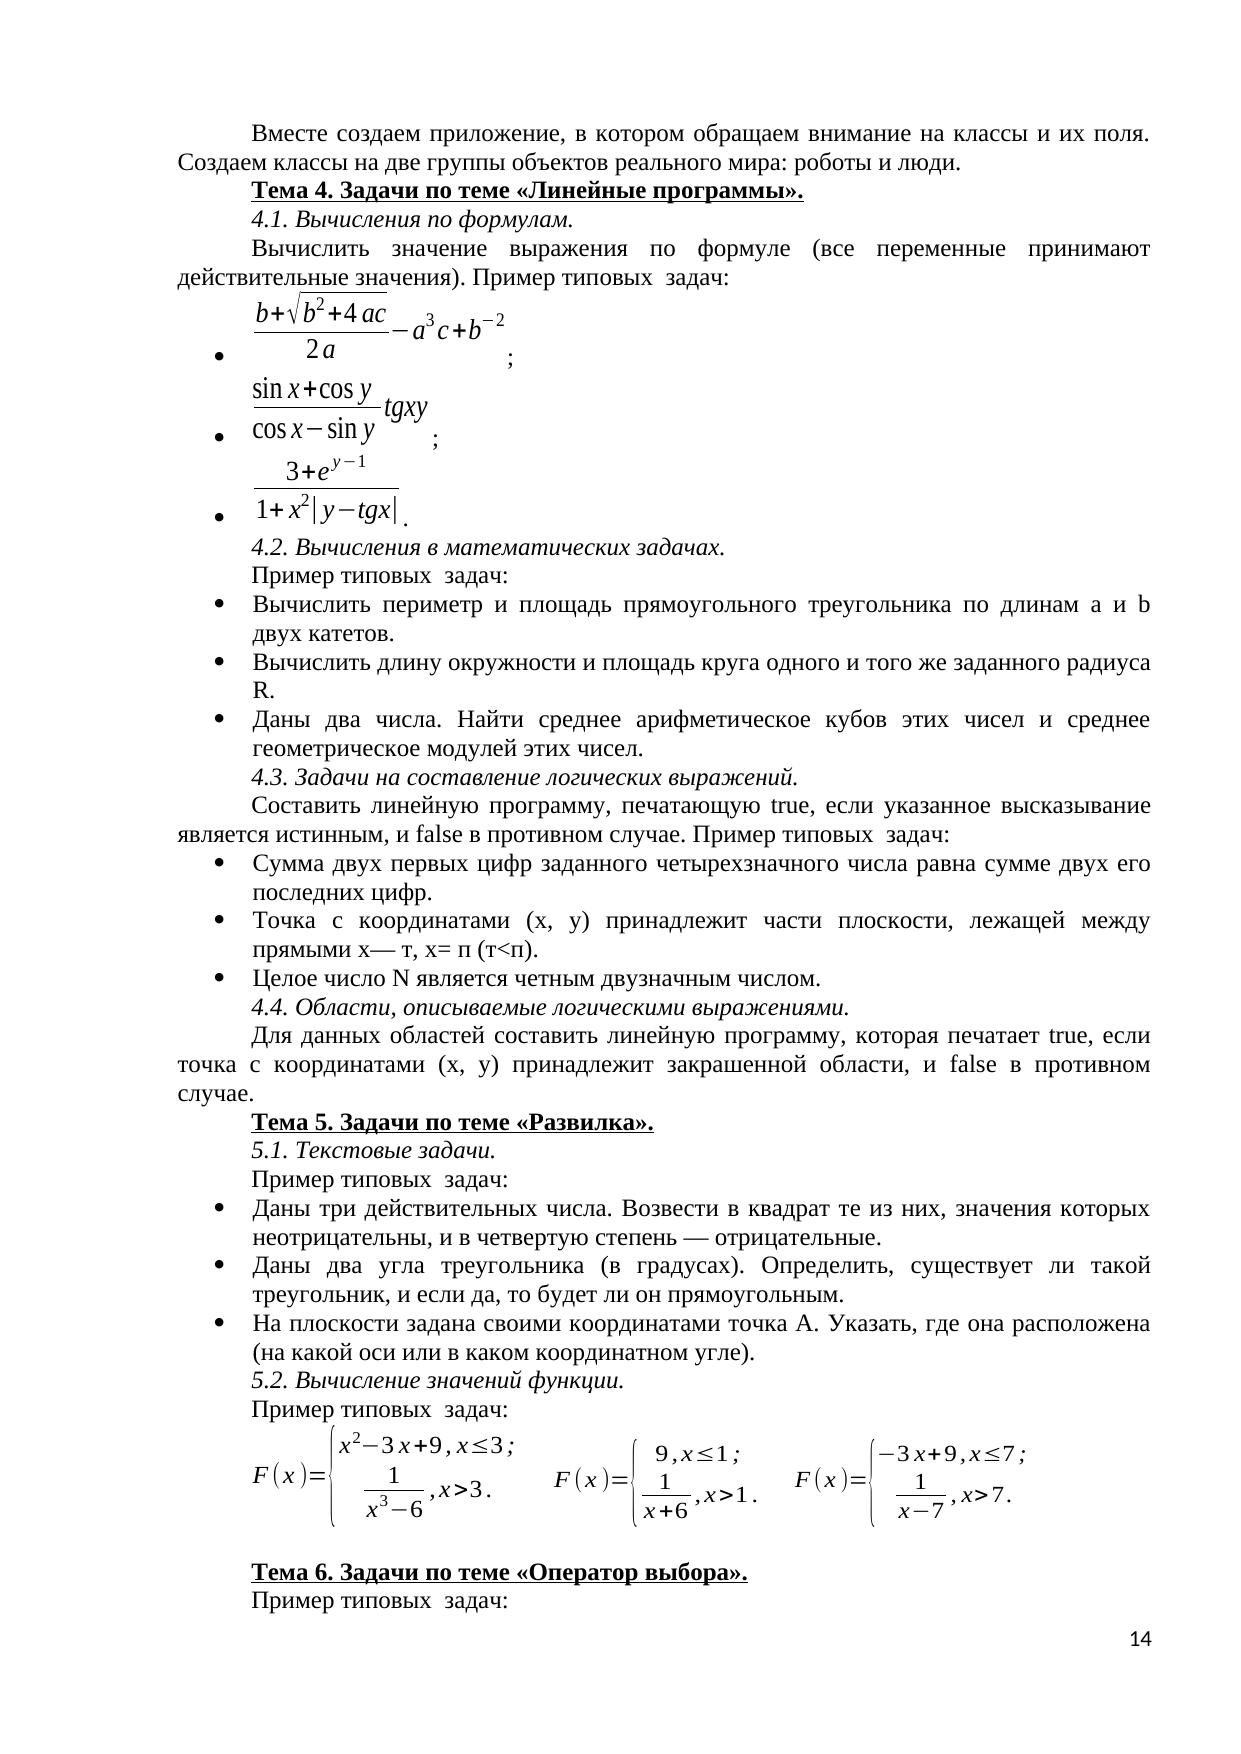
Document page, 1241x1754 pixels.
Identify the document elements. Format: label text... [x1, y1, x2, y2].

text 4.4. Области, описываемые логическими выражениями. [177, 992, 1152, 1021]
text Составить линейную программу, печатающую true, если указанное высказывание является истинным, и false в противном случае. Пример типовых задач: [177, 791, 1152, 848]
text Вместе создаем приложение, в котором обращаем внимание на классы и их поля. Создаем классы на две группы объектов реального мира: роботы и люди. [177, 118, 1152, 176]
list Даны три действительных числа. Возвести в квадрат те из них, значения которых неотрицательны, и в четвертую степень — отрицательные. [215, 1193, 1152, 1251]
text 4.3. Задачи на составление логических выражений. [177, 762, 1152, 791]
text 4.2. Вычисления в математических задачах. [177, 532, 1152, 561]
list На плоскости задана своими координатами точка А. Указать, где она расположена (на какой оси или в каком координатном угле). [215, 1308, 1152, 1366]
text Тема 5. Задачи по теме «Развилка». [177, 1107, 1152, 1136]
text Тема 6. Задачи по теме «Оператор выбора». [177, 1557, 1152, 1585]
text Пример типовых задач: [177, 1394, 1152, 1423]
text Пример типовых задач: [177, 561, 1152, 589]
list ; [215, 371, 1152, 451]
text Тема 4. Задачи по теме «Линейные программы». [177, 176, 1152, 204]
list . [215, 451, 1152, 532]
text 5.1. Текстовые задачи. [177, 1136, 1152, 1164]
list Сумма двух первых цифр заданного четырехзначного числа равна сумме двух его последних цифр. [215, 848, 1152, 906]
list ; [215, 291, 1152, 371]
text 4.1. Вычисления по формулам. [177, 204, 1152, 233]
list Вычислить периметр и площадь прямоугольного треугольника по длинам а и b двух катетов. [215, 589, 1152, 647]
text Пример типовых задач: [177, 1164, 1152, 1193]
text 5.2. Вычисление значений функции. [177, 1366, 1152, 1394]
list Даны два числа. Найти среднее арифметическое кубов этих чисел и среднее геометрическое модулей этих чисел. [215, 704, 1152, 762]
text Вычислить значение выражения по формуле (все переменные принимают действительные значения). Пример типовых задач: [177, 233, 1152, 291]
text Пример типовых задач: [177, 1585, 1152, 1614]
list Даны два угла треугольника (в градусах). Определить, существует ли такой треугольник, и если да, то будет ли он прямоугольным. [215, 1251, 1152, 1308]
text Для данных областей составить линейную программу, которая печатает true, если точка с координатами (х, у) принадлежит закрашенной области, и false в противном случае. [177, 1021, 1152, 1107]
list Целое число N является четным двузначным числом. [215, 963, 1152, 992]
list Вычислить длину окружности и площадь круга одного и того же заданного радиуса R. [215, 647, 1152, 704]
list Точка с координатами (х, у) принадлежит части плоскости, лежащей между прямыми х— т, х= п (т<п). [215, 906, 1152, 963]
